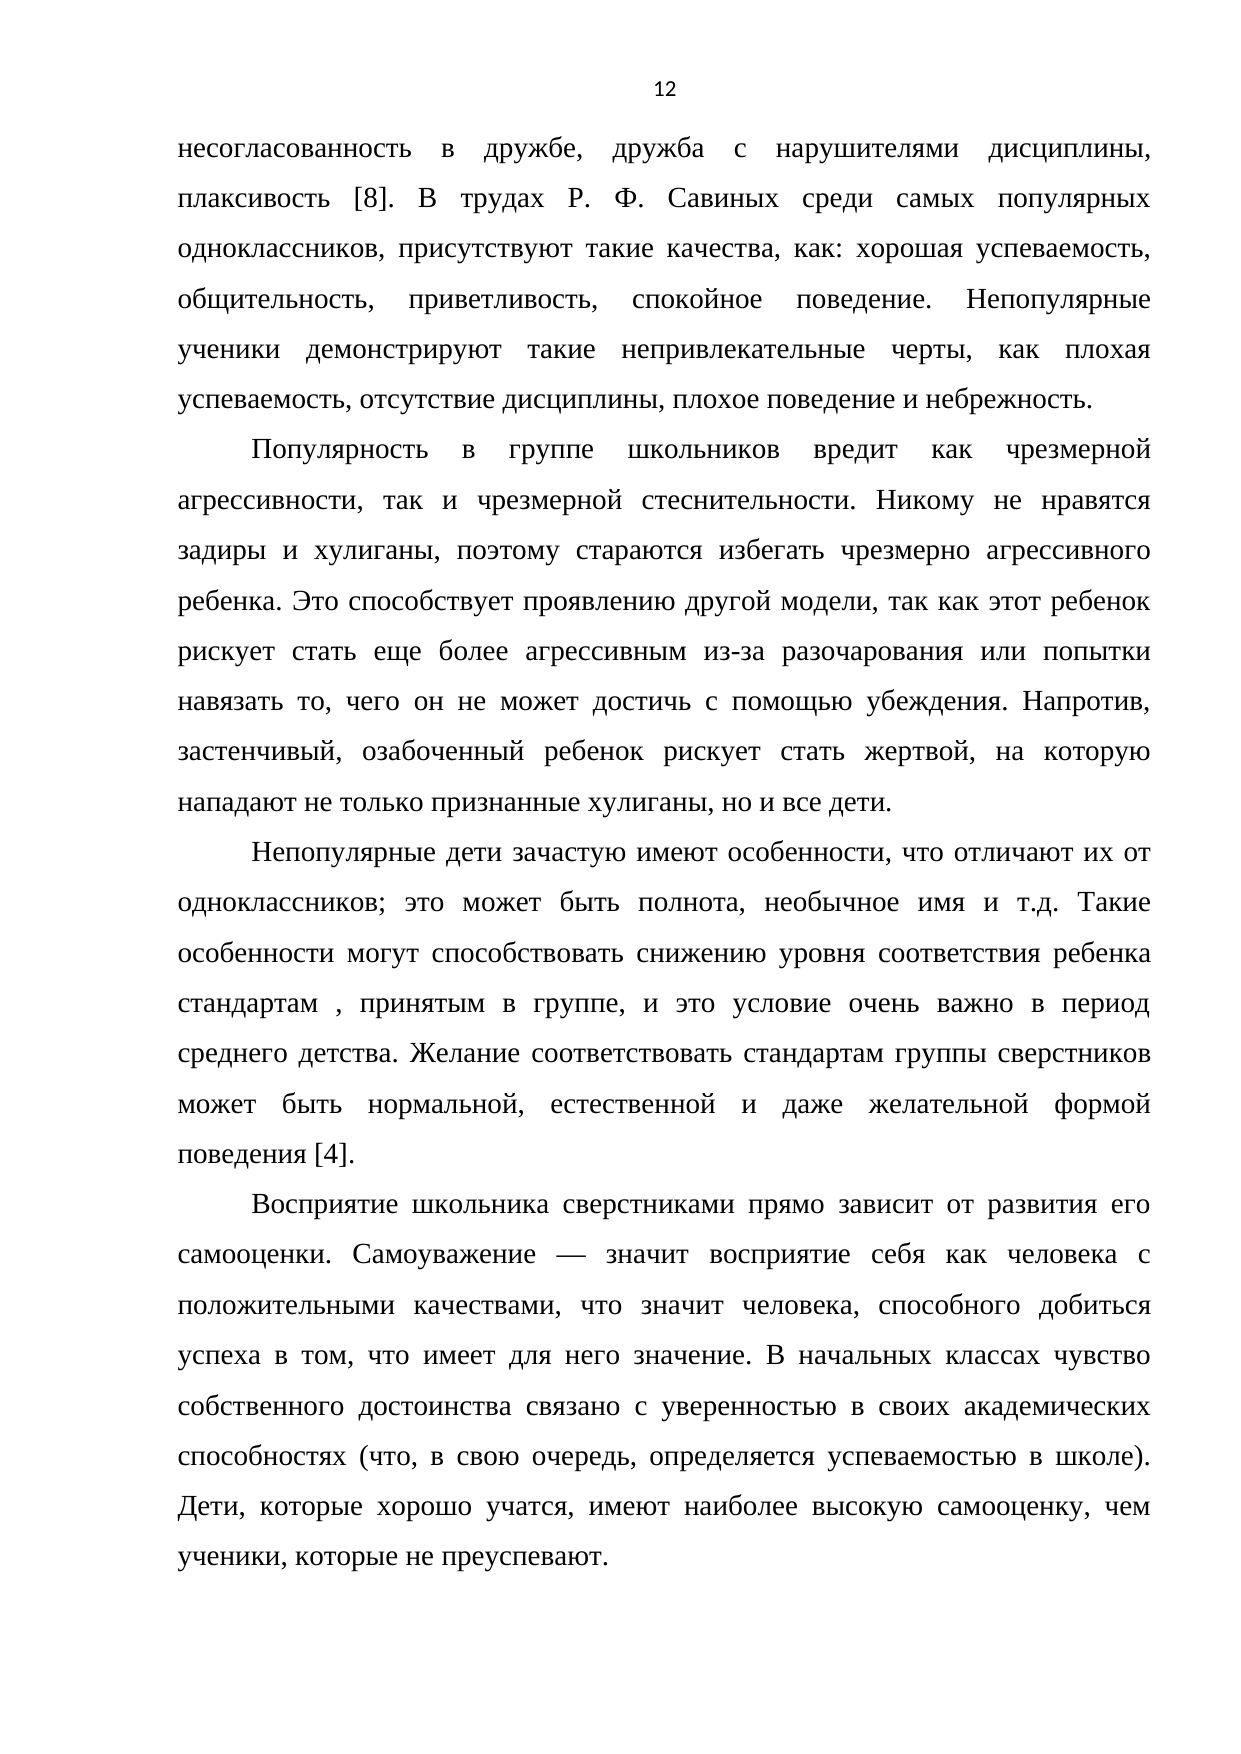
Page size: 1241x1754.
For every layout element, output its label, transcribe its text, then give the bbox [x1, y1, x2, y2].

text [177, 130, 1152, 415]
text Популярность в группе школьников вредит как чрезмерной агрессивности, так и чрезмерной стеснительности. Никому не нравятся задиры и хулиганы, поэтому стараются избегать чрезмерно агрессивного ребенка. Это способствует проявлению другой модели, так как этот ребенок рискует стать еще более агрессивным из-за разочарования или попытки навязать то, чего он не может достичь с помощью убеждения. Напротив, застенчивый, озабоченный ребенок рискует стать жертвой, на которую нападают не только признанные хулиганы, но и все дети. [177, 432, 1152, 817]
text Непопулярные дети зачастую имеют особенности, что отличают их от одноклассников; это может быть полнота, необычное имя и т.д. Такие особенности могут способствовать снижению уровня соответствия ребенка стандартам , принятым в группе, и это условие очень важно в период среднего детства. Желание соответствовать стандартам группы сверстников может быть нормальной, естественной и даже желательной формой поведения [4]. [177, 834, 1152, 1169]
text Восприятие школьника сверстниками прямо зависит от развития его самооценки. Самоуважение — значит восприятие себя как человека с положительными качествами, что значит человека, способного добиться успеха в том, что имеет для него значение. В начальных классах чувство собственного достоинства связано с уверенностью в своих академических способностях (что, в свою очередь, определяется успеваемостью в школе). Дети, которые хорошо учатся, имеют наиболее высокую самооценку, чем ученики, которые не преуспевают. [177, 1186, 1152, 1572]
